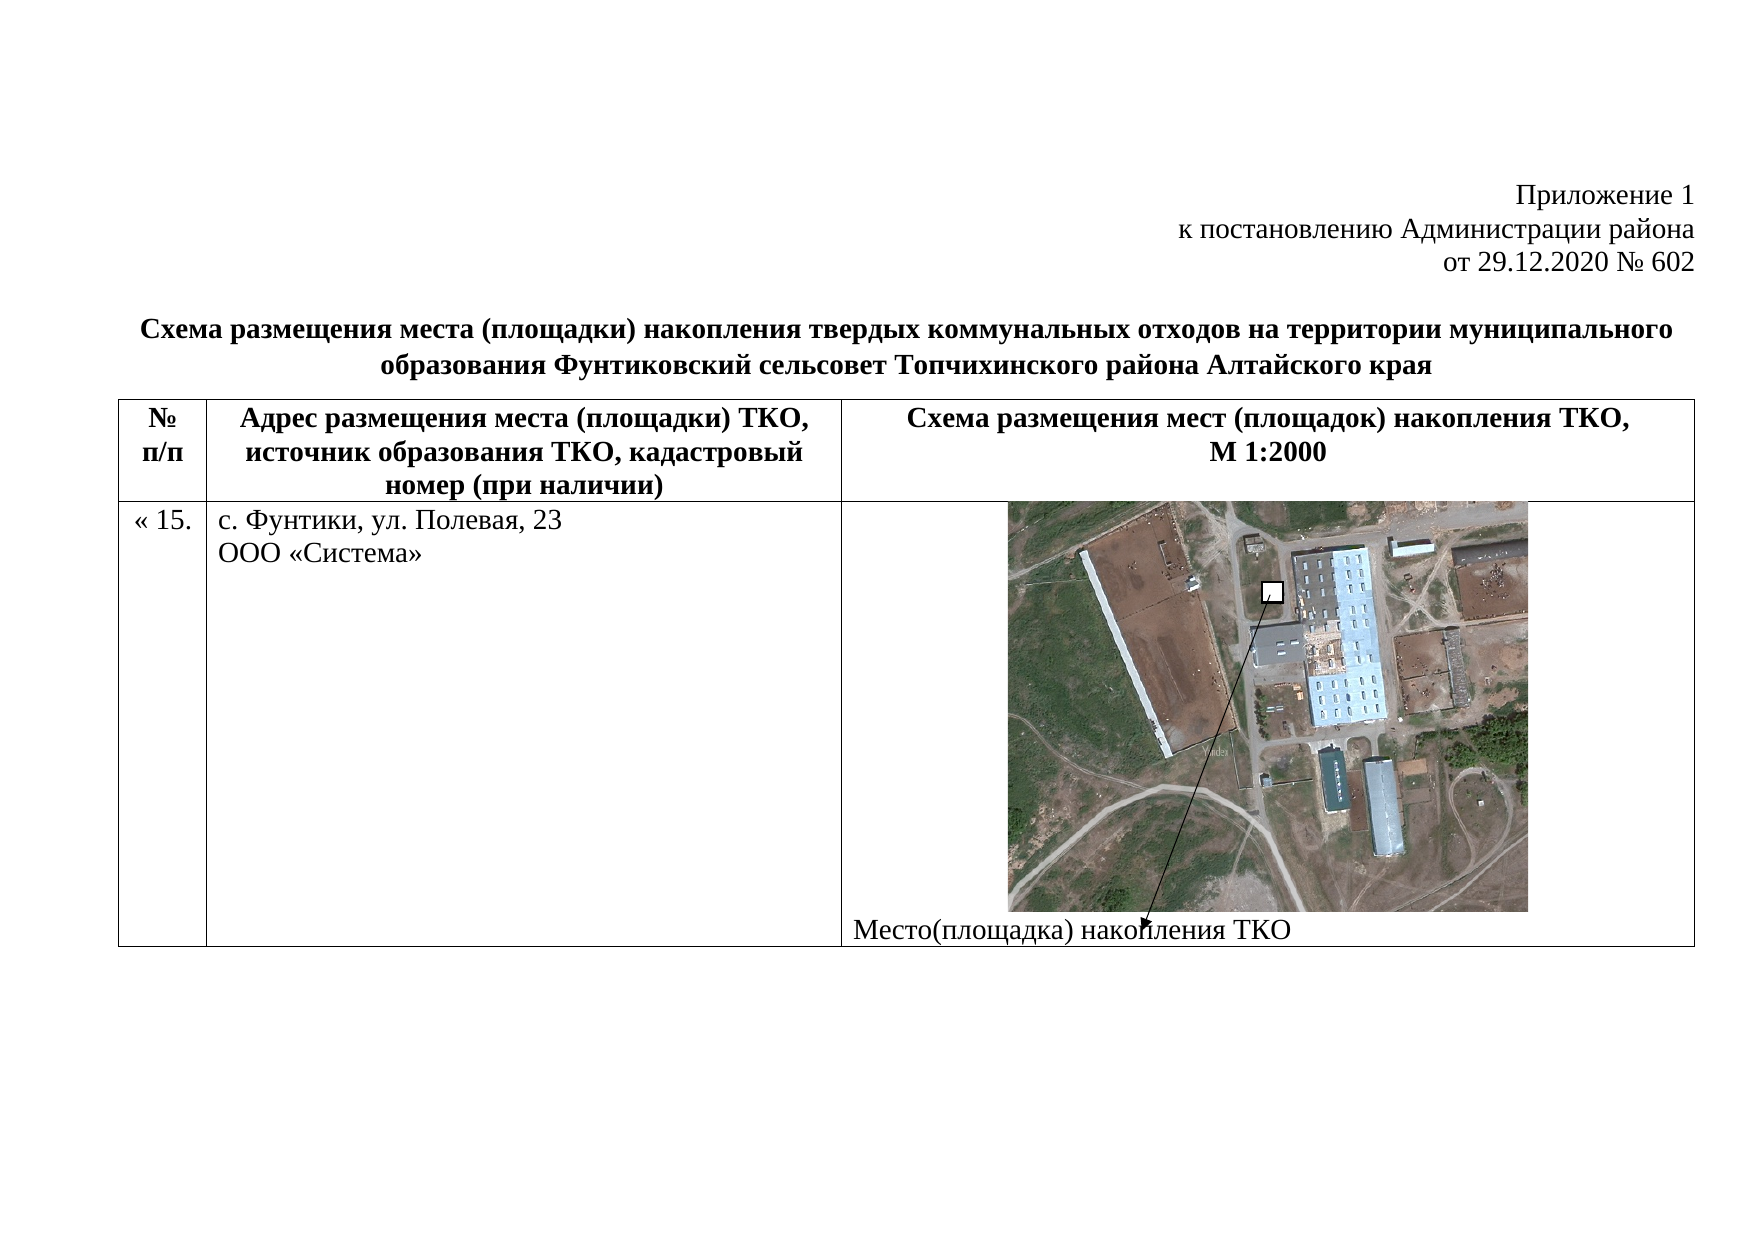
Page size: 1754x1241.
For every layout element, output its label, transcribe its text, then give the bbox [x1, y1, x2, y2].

table_header № п/п [119, 400, 206, 501]
text к постановлению Администрации района [118, 211, 1695, 244]
table_header Адрес размещения места (площадки) ТКО, источник образования ТКО, кадастровый номер (при наличии) [207, 400, 841, 501]
text Схема размещения места (площадки) накопления твердых коммунальных отходов на территории муниципального образования Фунтиковский сельсовет Топчихинского района Алтайского края [118, 311, 1695, 380]
text Приложение 1 [118, 177, 1695, 211]
text от 29.12.2020 № 602 [118, 244, 1695, 278]
table_cell « 15. [119, 502, 206, 946]
table_cell с. Фунтики, ул. Полевая, 23 ООО «Система» [207, 502, 841, 946]
picture [1007, 501, 1529, 912]
table_cell Место(площадка) накопления ТКО » [842, 502, 1694, 946]
table_header Схема размещения мест (площадок) накопления ТКО, М 1:2000 [842, 400, 1694, 501]
